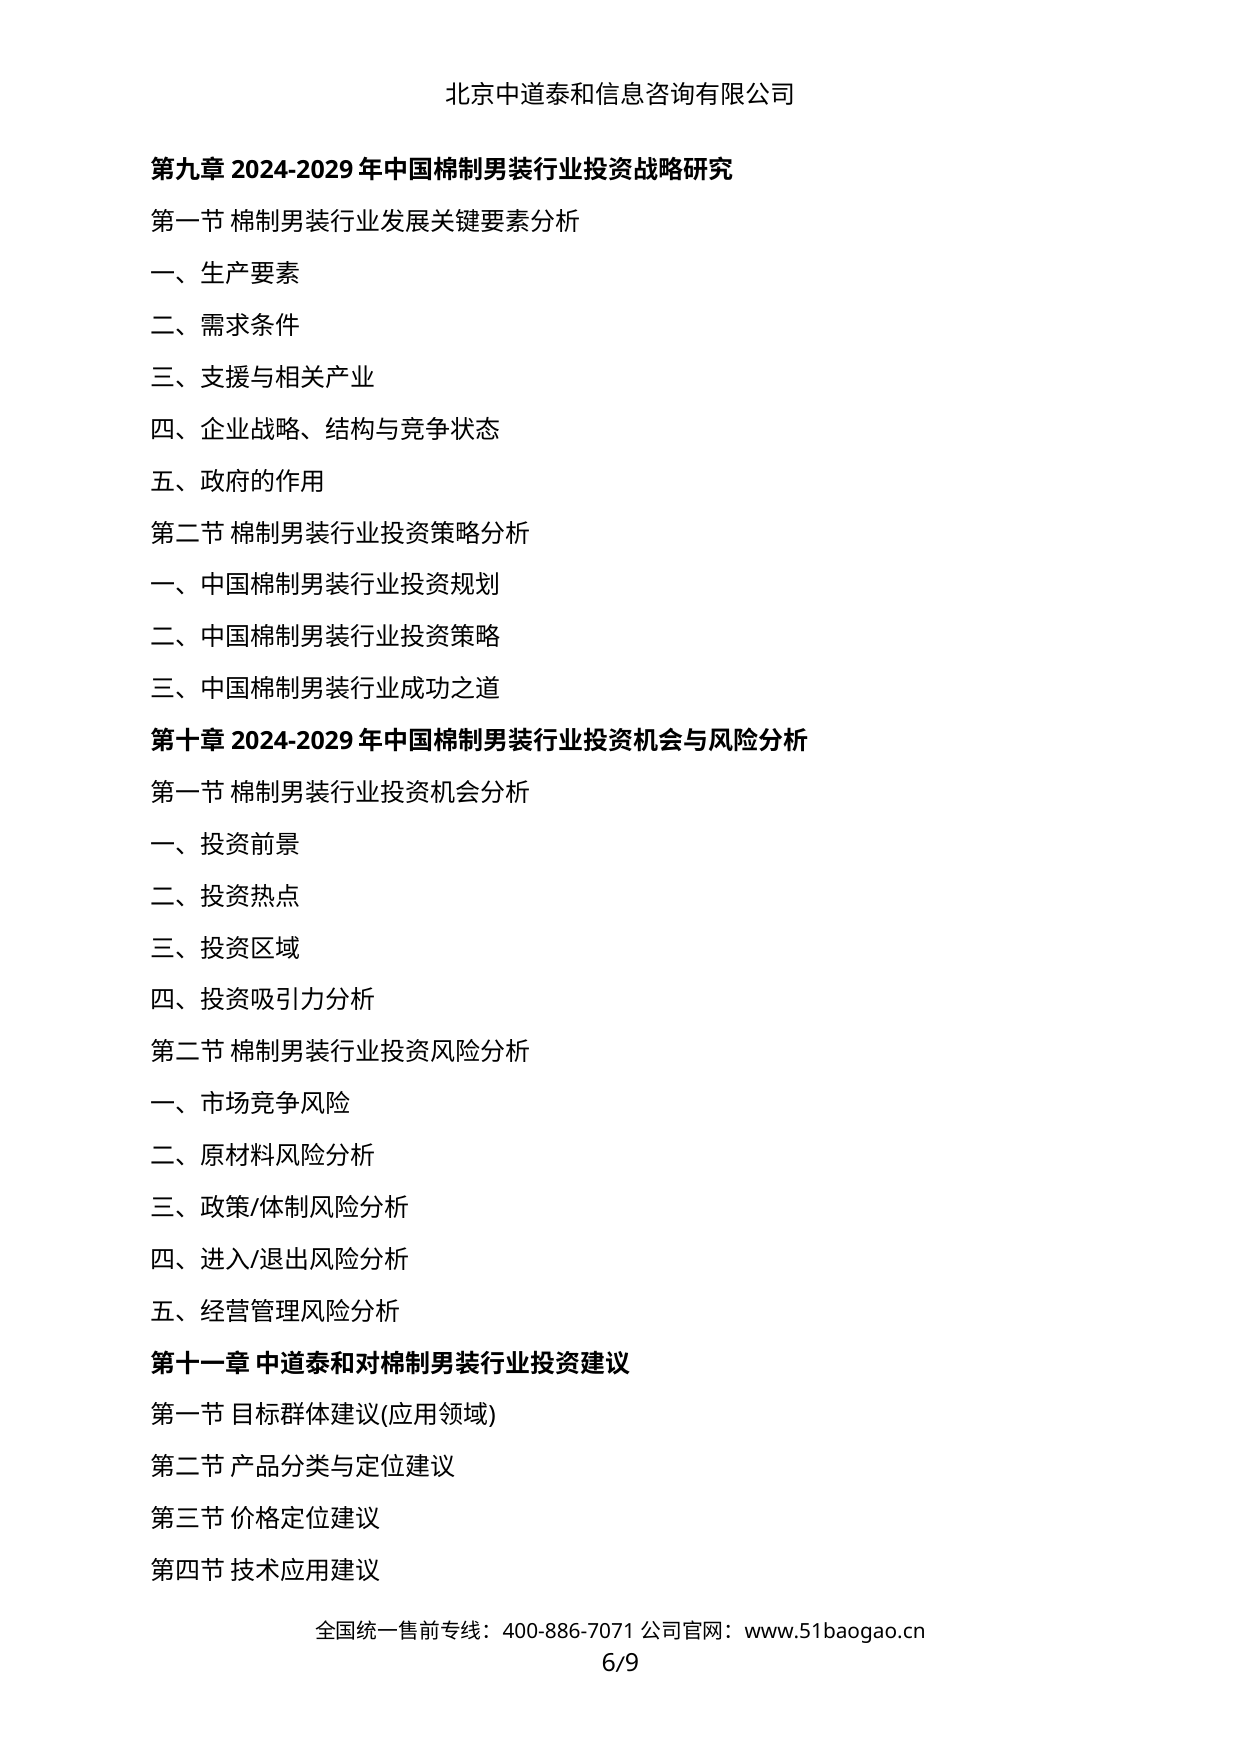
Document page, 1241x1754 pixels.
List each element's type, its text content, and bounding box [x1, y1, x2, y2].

text 四、企业战略、结构与竞争状态 [150, 409, 1090, 446]
text 第一节 目标群体建议(应用领域) [150, 1395, 1090, 1431]
text 一、市场竞争风险 [150, 1084, 1090, 1120]
text 二、原材料风险分析 [150, 1136, 1090, 1172]
text 四、投资吸引力分析 [150, 980, 1090, 1016]
text 二、投资热点 [150, 876, 1090, 912]
text 第二节 棉制男装行业投资风险分析 [150, 1032, 1090, 1068]
text 三、中国棉制男装行业成功之道 [150, 669, 1090, 705]
text 三、支援与相关产业 [150, 357, 1090, 394]
text 二、需求条件 [150, 306, 1090, 342]
text 二、中国棉制男装行业投资策略 [150, 617, 1090, 653]
text 第一节 棉制男装行业投资机会分析 [150, 772, 1090, 809]
text 第十章 2024-2029年中国棉制男装行业投资机会与风险分析 [150, 721, 1090, 757]
text 一、投资前景 [150, 824, 1090, 861]
text 第四节 技术应用建议 [150, 1551, 1090, 1587]
text 第三节 价格定位建议 [150, 1499, 1090, 1535]
text 一、生产要素 [150, 254, 1090, 290]
text 第一节 棉制男装行业发展关键要素分析 [150, 202, 1090, 238]
text 第二节 产品分类与定位建议 [150, 1447, 1090, 1483]
text 第二节 棉制男装行业投资策略分析 [150, 513, 1090, 549]
text 五、政府的作用 [150, 461, 1090, 497]
text 一、中国棉制男装行业投资规划 [150, 565, 1090, 601]
text 第十一章 中道泰和对棉制男装行业投资建议 [150, 1343, 1090, 1379]
text 三、投资区域 [150, 928, 1090, 964]
text 四、进入/退出风险分析 [150, 1239, 1090, 1276]
text 三、政策/体制风险分析 [150, 1187, 1090, 1224]
text 第九章 2024-2029年中国棉制男装行业投资战略研究 [150, 150, 1090, 186]
text 五、经营管理风险分析 [150, 1291, 1090, 1327]
